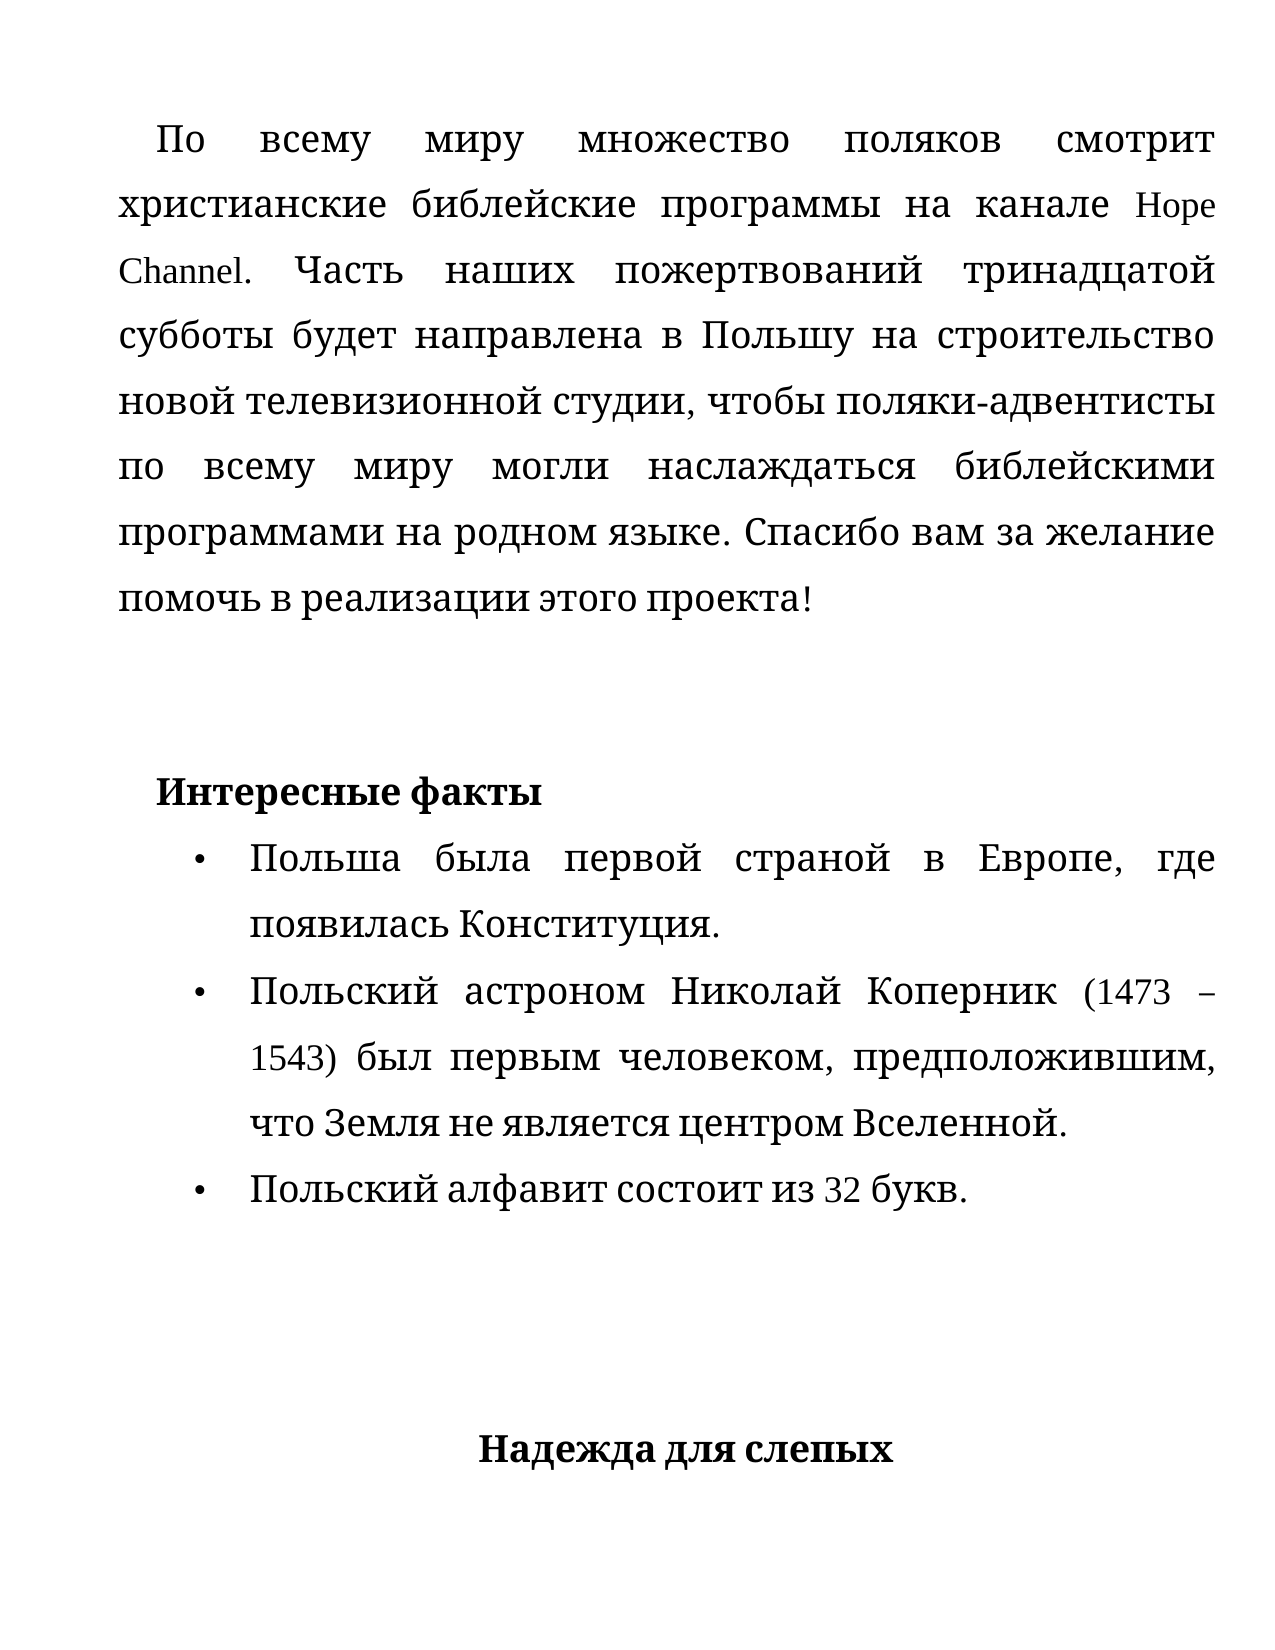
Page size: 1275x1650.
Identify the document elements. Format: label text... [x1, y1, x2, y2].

text Интересные факты [118, 772, 1216, 815]
list Польша была первой страной в Европе, где появилась Конституция. [193, 837, 1216, 947]
list Польский алфавит состоит из 32 букв. [193, 1168, 1216, 1212]
text По всему миру множество поляков смотрит христианские библейские программы на канале Hope Channel. Часть наших пожертвований тринадцатой субботы будет направлена в Польшу на строительство новой телевизионной студии, чтобы поляки-адвентисты по всему миру могли наслаждаться библейскими программами на родном языке. Спасибо вам за желание помочь в реализации этого проекта! [118, 118, 1216, 620]
list Польский астроном Николай Коперник (1473 – 1543) был первым человеком, предположившим, что Земля не является центром Вселенной. [193, 969, 1216, 1145]
text Надежда для слепых [118, 1428, 1216, 1471]
